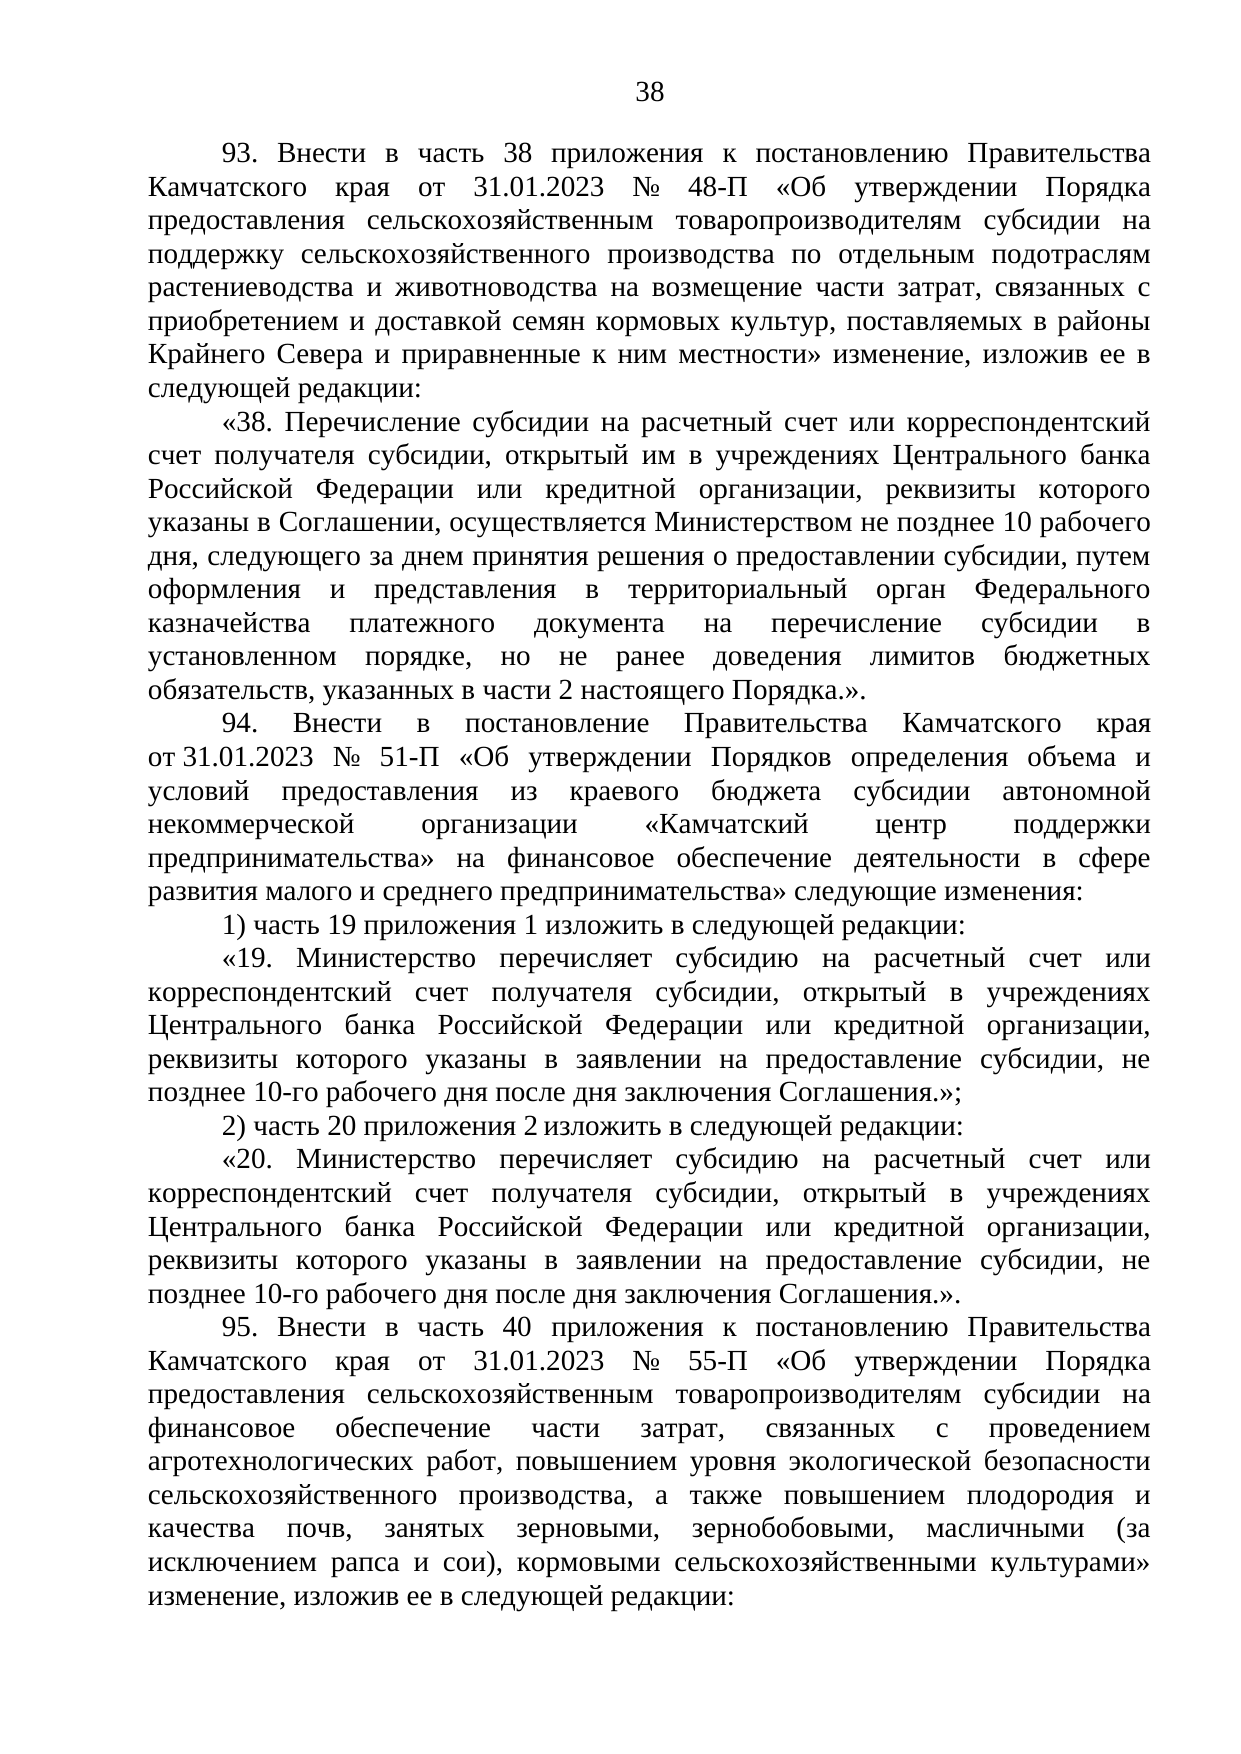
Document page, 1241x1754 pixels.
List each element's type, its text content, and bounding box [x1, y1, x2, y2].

text «38. Перечисление субсидии на расчетный счет или корреспондентский счет получателя субсидии, открытый им в учреждениях Центрального банка Российской Федерации или кредитной организации, реквизиты которого указаны в Соглашении, осуществляется Министерством не позднее 10 рабочего дня, следующего за днем принятия решения о предоставлении субсидии, путем оформления и представления в территориальный орган Федерального казначейства платежного документа на перечисление субсидии в установленном порядке, но не ранее доведения лимитов бюджетных обязательств, указанных в части 2 настоящего Порядка.». [148, 404, 1152, 706]
text 1) часть 19 приложения 1 изложить в следующей редакции: [148, 907, 1152, 940]
text 2) часть 20 приложения 2 изложить в следующей редакции: [148, 1108, 1152, 1142]
text «19. Министерство перечисляет субсидию на расчетный счет или корреспондентский счет получателя субсидии, открытый в учреждениях Центрального банка Российской Федерации или кредитной организации, реквизиты которого указаны в заявлении на предоставление субсидии, не позднее 10-го рабочего дня после дня заключения Соглашения.»; [148, 940, 1152, 1108]
text «20. Министерство перечисляет субсидию на расчетный счет или корреспондентский счет получателя субсидии, открытый в учреждениях Центрального банка Российской Федерации или кредитной организации, реквизиты которого указаны в заявлении на предоставление субсидии, не позднее 10-го рабочего дня после дня заключения Соглашения.». [148, 1142, 1152, 1309]
text 94. Внести в постановление Правительства Камчатского края от 31.01.2023 № 51-П «Об утверждении Порядков определения объема и условий предоставления из краевого бюджета субсидии автономной некоммерческой организации «Камчатский центр поддержки предпринимательства» на финансовое обеспечение деятельности в сфере развития малого и среднего предпринимательства» следующие изменения: [148, 706, 1152, 907]
text 93. Внести в часть 38 приложения к постановлению Правительства Камчатского края от 31.01.2023 № 48-П «Об утверждении Порядка предоставления сельскохозяйственным товаропроизводителям субсидии на поддержку сельскохозяйственного производства по отдельным подотраслям растениеводства и животноводства на возмещение части затрат, связанных с приобретением и доставкой семян кормовых культур, поставляемых в районы Крайнего Севера и приравненные к ним местности» изменение, изложив ее в следующей редакции: [148, 135, 1152, 404]
text 95. Внести в часть 40 приложения к постановлению Правительства Камчатского края от 31.01.2023 № 55-П «Об утверждении Порядка предоставления сельскохозяйственным товаропроизводителям субсидии на финансовое обеспечение части затрат, связанных с проведением агротехнологических работ, повышением уровня экологической безопасности сельскохозяйственного производства, а также повышением плодородия и качества почв, занятых зерновыми, зернобобовыми, масличными (за исключением рапса и сои), кормовыми сельскохозяйственными культурами» изменение, изложив ее в следующей редакции: [148, 1309, 1152, 1611]
